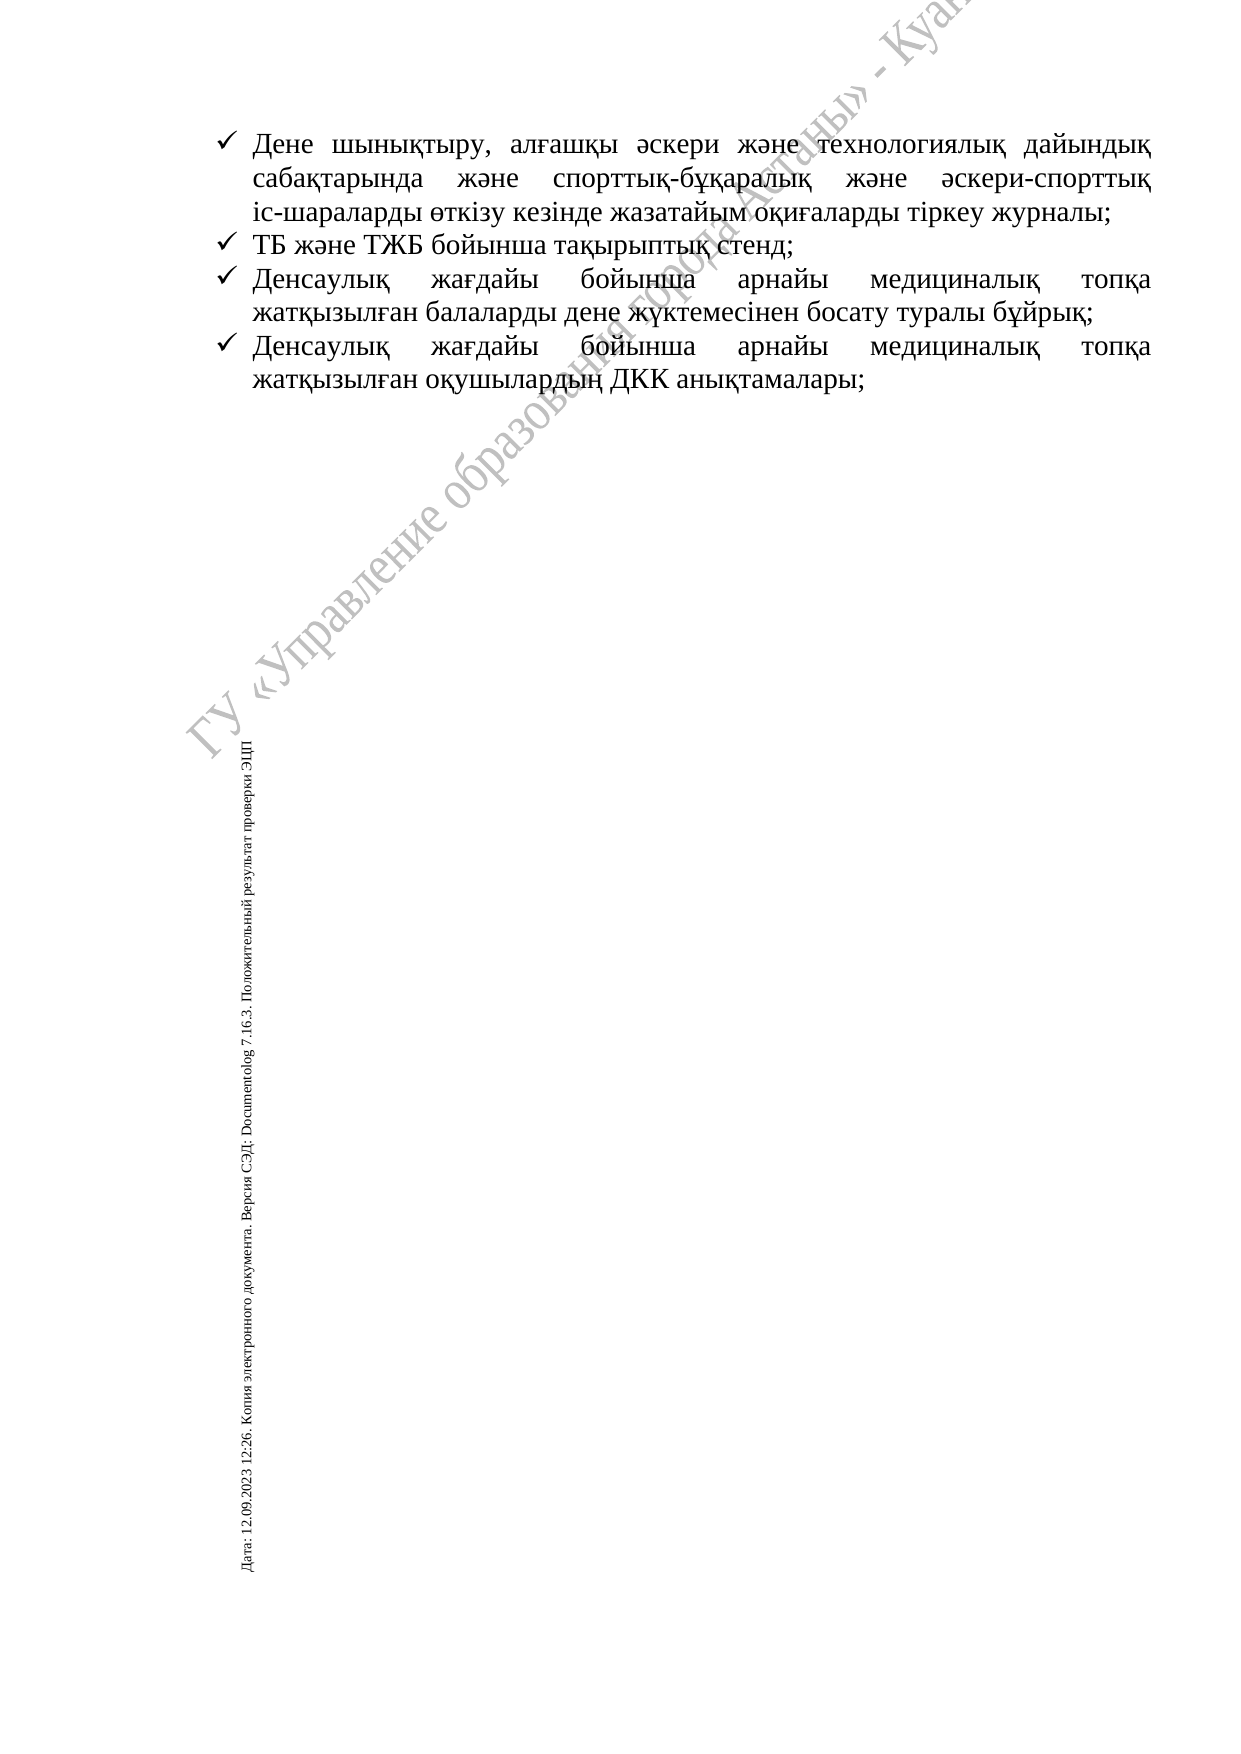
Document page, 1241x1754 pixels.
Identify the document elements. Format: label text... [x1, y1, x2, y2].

list ТБ және ТЖБ бойынша тақырыптық стенд; [215, 227, 1152, 261]
list Денсаулық жағдайы бойынша арнайы медициналық топқа жатқызылған балаларды дене жүктемесінен босату туралы бұйрық; [215, 261, 1152, 328]
list Дене шынықтыру, алғашқы әскери және технологиялық дайындық сабақтарында және спорттық-бұқаралық және әскери-спорттық іс-шараларды өткізу кезінде жазатайым оқиғаларды тіркеу журналы; [215, 126, 1152, 227]
list Денсаулық жағдайы бойынша арнайы медициналық топқа жатқызылған оқушылардың ДКК анықтамалары; [215, 328, 1152, 395]
